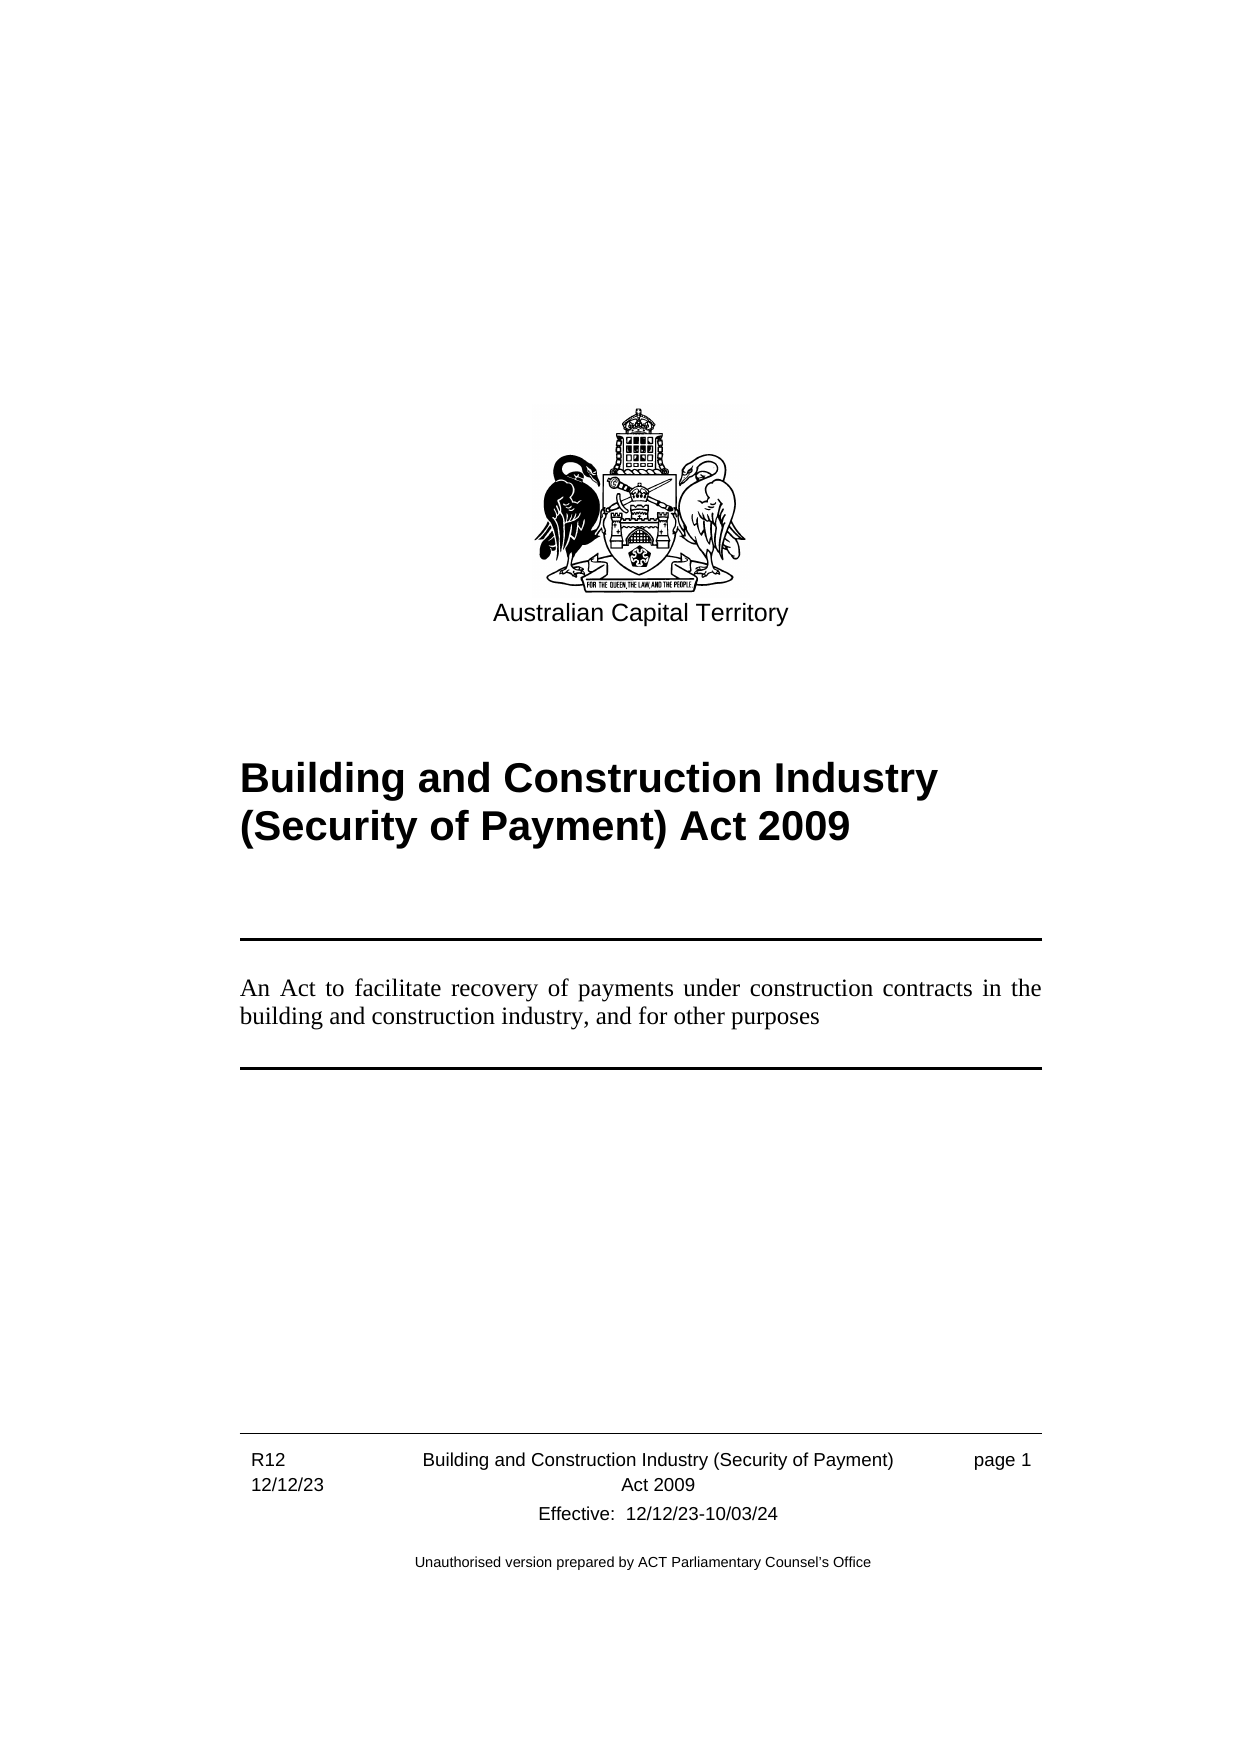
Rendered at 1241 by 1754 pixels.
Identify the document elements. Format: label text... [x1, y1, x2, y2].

picture [531, 404, 751, 598]
text Australian Capital Territory [239, 598, 1042, 627]
title An Act to facilitate recovery of payments under construction contracts in the building and construction industry, and for other purposes [239, 973, 1042, 1030]
text Building and Construction Industry (Security of Payment) Act 2009 [239, 754, 1042, 849]
